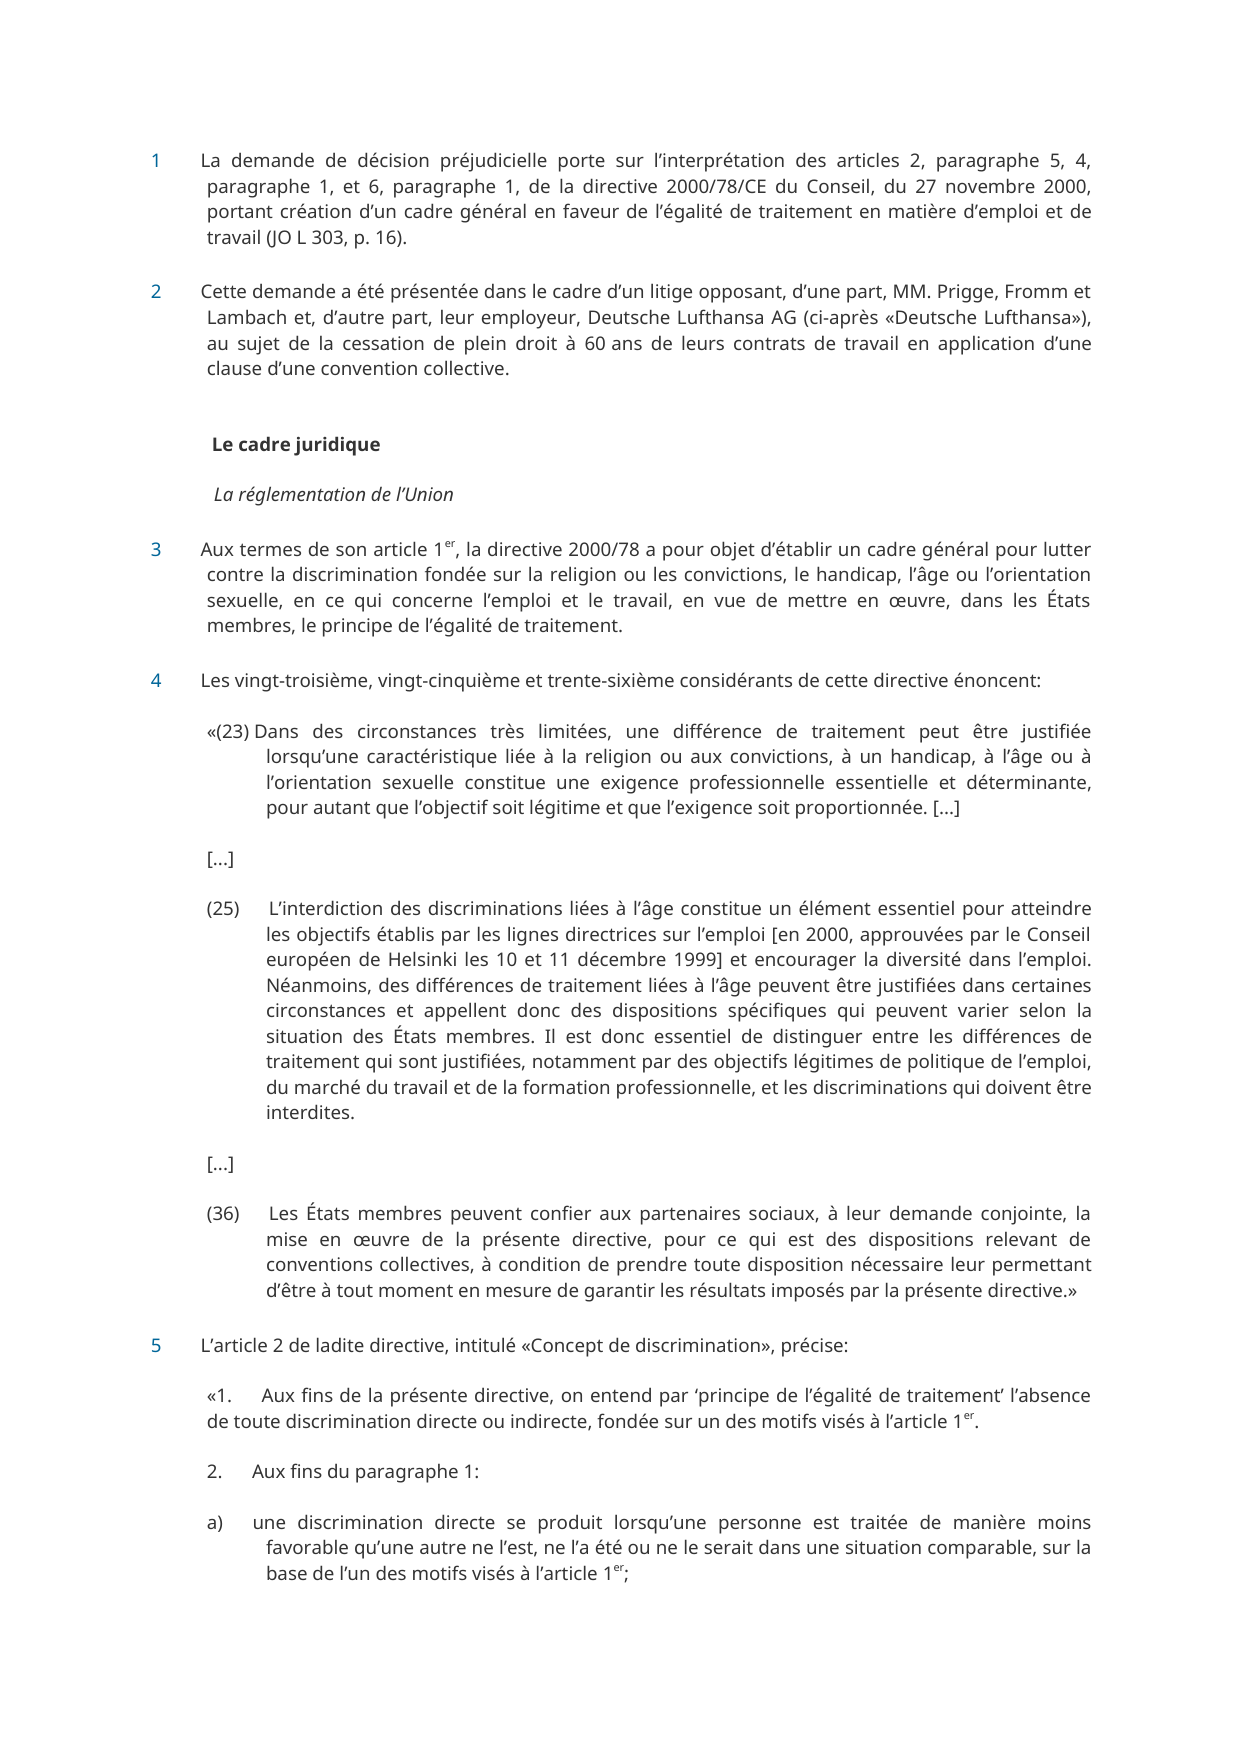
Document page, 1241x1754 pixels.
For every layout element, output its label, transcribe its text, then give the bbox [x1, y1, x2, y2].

text a) une discrimination directe se produit lorsqu’une personne est traitée de manière moins favorable qu’une autre ne l’est, ne l’a été ou ne le serait dans une situation comparable, sur la base de l’un des motifs visés à l’article 1er; [207, 1509, 1093, 1586]
text 2 Cette demande a été présentée dans le cadre d’un litige opposant, d’une part, MM. Prigge, Fromm et Lambach et, d’autre part, leur employeur, Deutsche Lufthansa AG (ci-après «Deutsche Lufthansa»), au sujet de la cessation de plein droit à 60 ans de leurs contrats de travail en application d’une clause d’une convention collective. [151, 279, 1093, 381]
text 1 La demande de décision préjudicielle porte sur l’interprétation des articles 2, paragraphe 5, 4, paragraphe 1, et 6, paragraphe 1, de la directive 2000/78/CE du Conseil, du 27 novembre 2000, portant création d’un cadre général en faveur de l’égalité de traitement en matière d’emploi et de travail (JO L 303, p. 16). [151, 148, 1093, 250]
text (36) Les États membres peuvent confier aux partenaires sociaux, à leur demande conjointe, la mise en œuvre de la présente directive, pour ce qui est des dispositions relevant de conventions collectives, à condition de prendre toute disposition nécessaire leur permettant d’être à tout moment en mesure de garantir les résultats imposés par la présente directive.» [207, 1201, 1093, 1303]
text 5 L’article 2 de ladite directive, intitulé «Concept de discrimination», précise: [151, 1332, 1093, 1357]
text «1. Aux fins de la présente directive, on entend par ‘principe de l’égalité de traitement’ l’absence de toute discrimination directe ou indirecte, fondée sur un des motifs visés à l’article 1er. [207, 1382, 1093, 1433]
text [...] [207, 1150, 1093, 1176]
text La réglementation de l’Union [207, 481, 1093, 507]
text [...] [207, 845, 1093, 871]
text «(23) Dans des circonstances très limitées, une différence de traitement peut être justifiée lorsqu’une caractéristique liée à la religion ou aux convictions, à un handicap, à l’âge ou à l’orientation sexuelle constitue une exigence professionnelle essentielle et déterminante, pour autant que l’objectif soit légitime et que l’exigence soit proportionnée. [...] [207, 718, 1093, 820]
text Le cadre juridique [207, 431, 1093, 456]
text 4 Les vingt-troisième, vingt-cinquième et trente-sixième considérants de cette directive énoncent: [151, 667, 1093, 693]
text 3 Aux termes de son article 1er, la directive 2000/78 a pour objet d’établir un cadre général pour lutter contre la discrimination fondée sur la religion ou les convictions, le handicap, l’âge ou l’orientation sexuelle, en ce qui concerne l’emploi et le travail, en vue de mettre en œuvre, dans les États membres, le principe de l’égalité de traitement. [151, 536, 1093, 638]
text 2. Aux fins du paragraphe 1: [207, 1458, 1093, 1484]
text (25) L’interdiction des discriminations liées à l’âge constitue un élément essentiel pour atteindre les objectifs établis par les lignes directrices sur l’emploi [en 2000, approuvées par le Conseil européen de Helsinki les 10 et 11 décembre 1999] et encourager la diversité dans l’emploi. Néanmoins, des différences de traitement liées à l’âge peuvent être justifiées dans certaines circonstances et appellent donc des dispositions spécifiques qui peuvent varier selon la situation des États membres. Il est donc essentiel de distinguer entre les différences de traitement qui sont justifiées, notamment par des objectifs légitimes de politique de l’emploi, du marché du travail et de la formation professionnelle, et les discriminations qui doivent être interdites. [207, 896, 1093, 1125]
